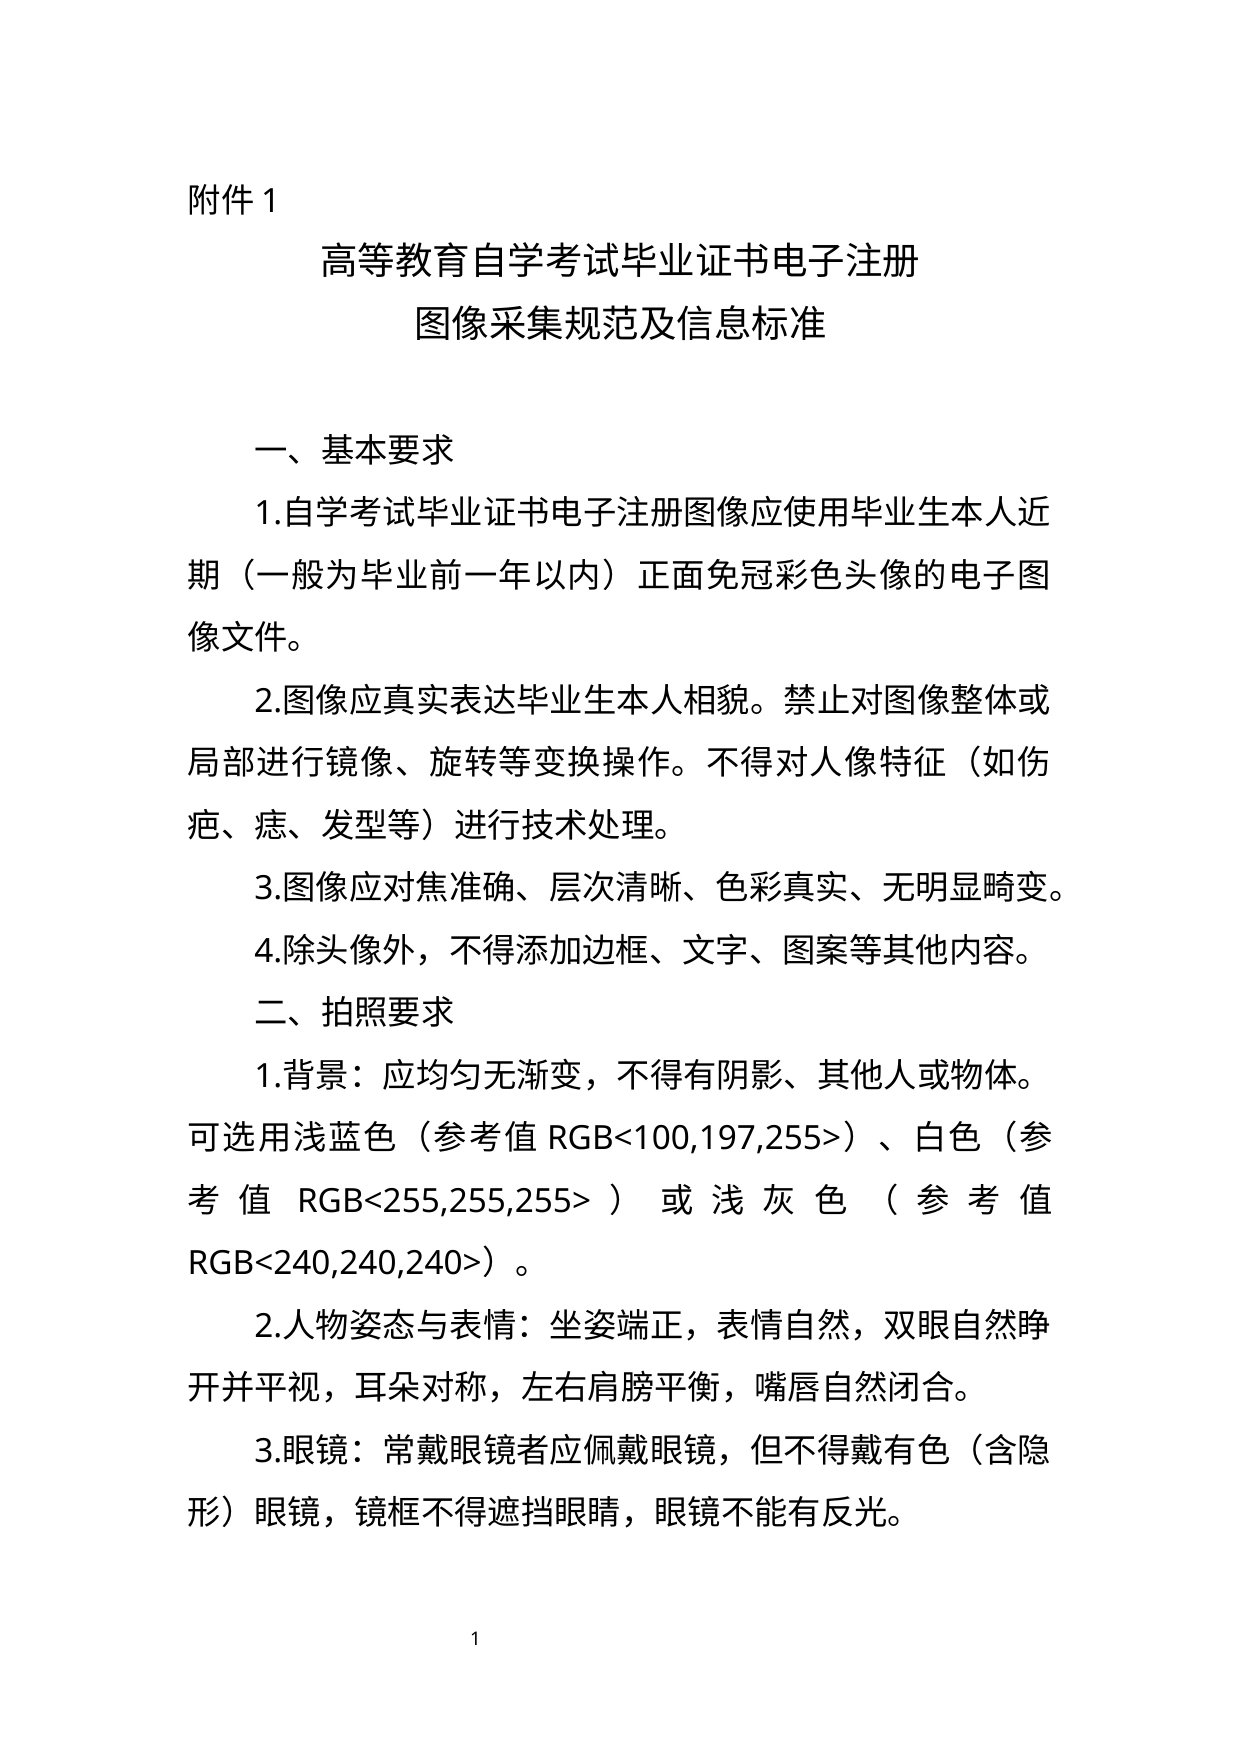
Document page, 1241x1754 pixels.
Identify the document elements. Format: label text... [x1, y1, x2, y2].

text 3.图像应对焦准确、层次清晰、色彩真实、无明显畸变。 [187, 849, 1053, 912]
text 二、拍照要求 [187, 974, 1053, 1037]
text 2.图像应真实表达毕业生本人相貌。禁止对图像整体或局部进行镜像、旋转等变换操作。不得对人像特征（如伤疤、痣、发型等）进行技术处理。 [187, 662, 1053, 849]
text 一、基本要求 [187, 412, 1053, 474]
text 3.眼镜：常戴眼镜者应佩戴眼镜，但不得戴有色（含隐形）眼镜，镜框不得遮挡眼睛，眼镜不能有反光。 [187, 1412, 1053, 1537]
text 高等教育自学考试毕业证书电子注册 [187, 224, 1053, 287]
text 4.除头像外，不得添加边框、文字、图案等其他内容。 [187, 912, 1053, 974]
text 2.人物姿态与表情：坐姿端正，表情自然，双眼自然睁开并平视，耳朵对称，左右肩膀平衡，嘴唇自然闭合。 [187, 1287, 1053, 1412]
text 1.背景：应均匀无渐变，不得有阴影、其他人或物体。可选用浅蓝色（参考值RGB<100,197,255>）、白色（参考值RGB<255,255,255>）或浅灰色（参考值RGB<240,240,240>）。 [187, 1037, 1053, 1287]
text 图像采集规范及信息标准 [187, 287, 1053, 349]
text 附件1 [187, 162, 1053, 224]
text 1.自学考试毕业证书电子注册图像应使用毕业生本人近期（一般为毕业前一年以内）正面免冠彩色头像的电子图像文件。 [187, 474, 1053, 662]
